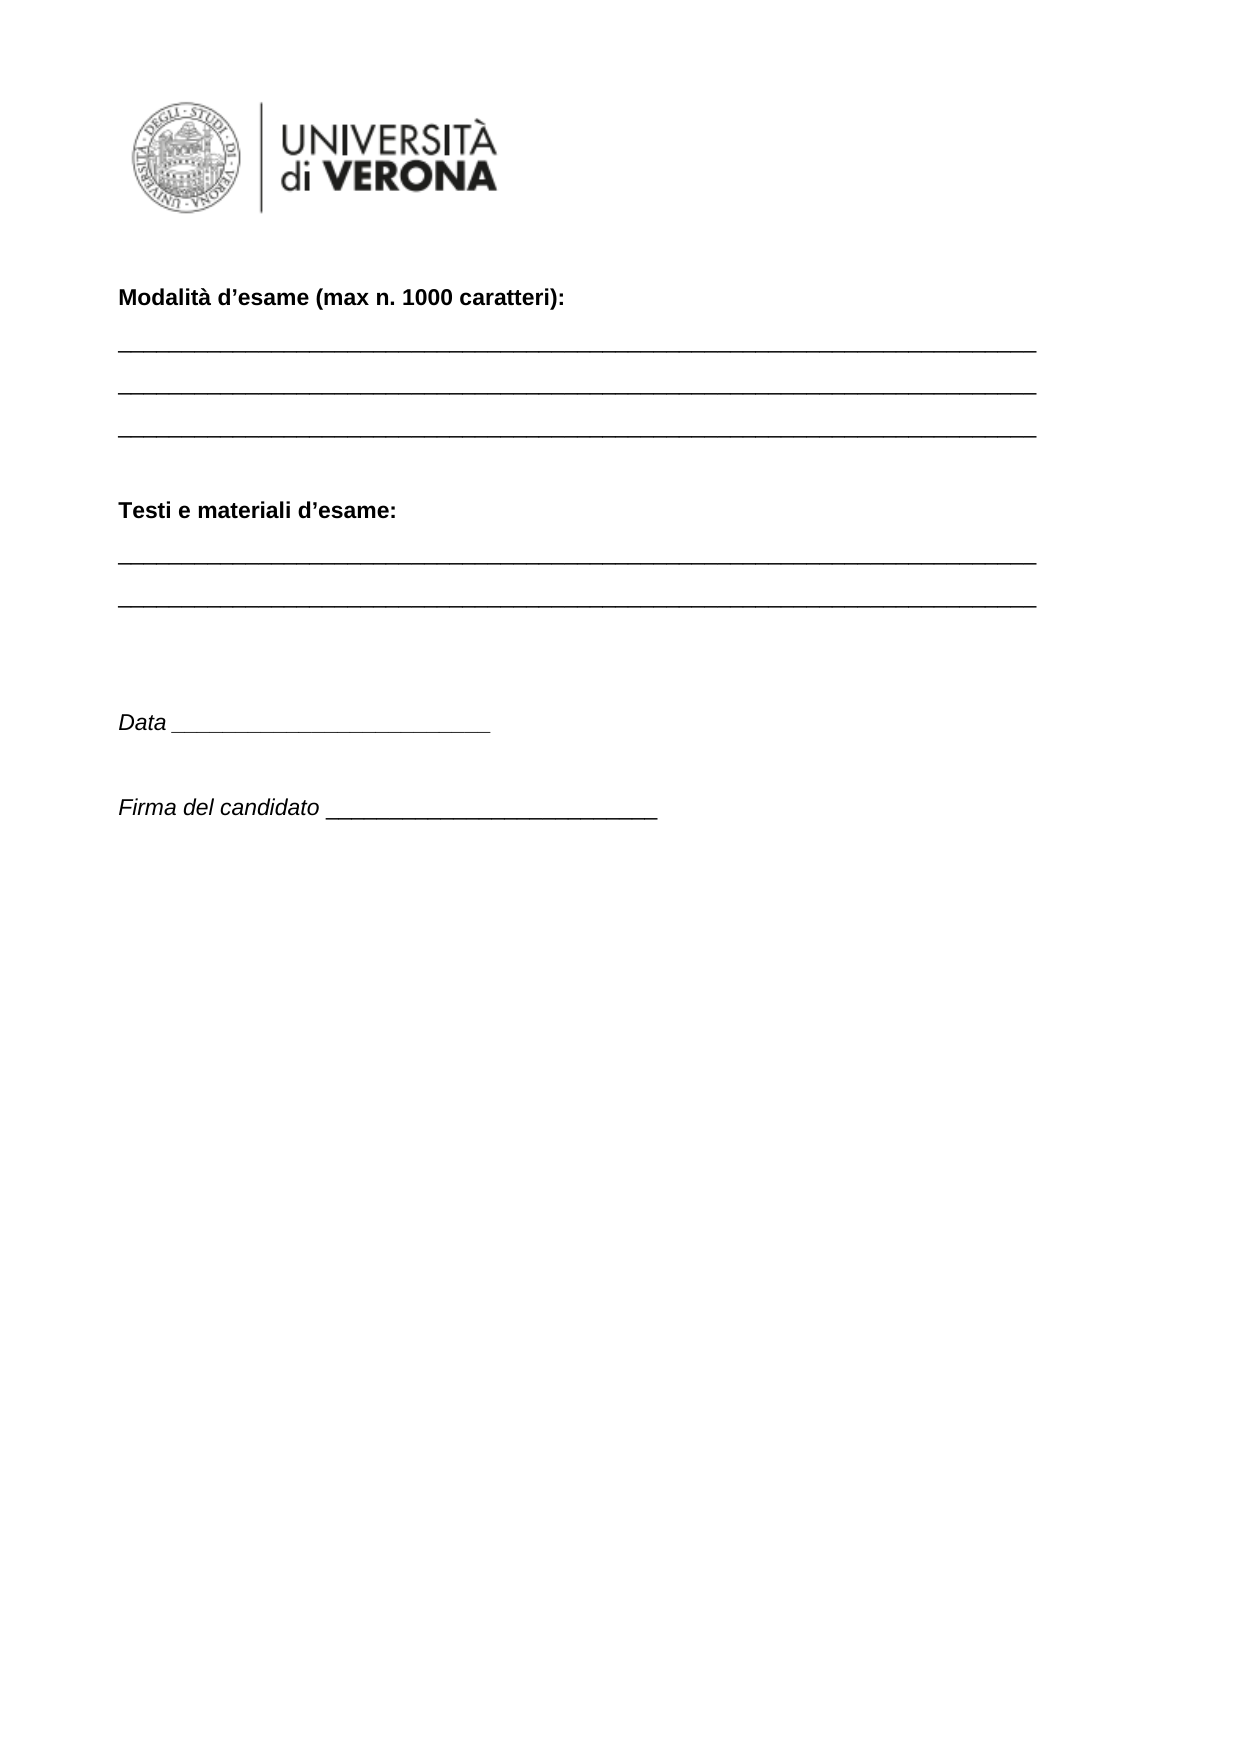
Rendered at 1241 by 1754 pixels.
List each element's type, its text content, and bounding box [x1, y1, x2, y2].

text Testi e materiali d’esame: [118, 498, 1049, 523]
text Modalità d’esame (max n. 1000 caratteri): [118, 285, 1049, 311]
text ________________________________________________________________________ [118, 583, 1049, 608]
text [118, 328, 1049, 353]
text Firma del candidato __________________________ [118, 795, 1049, 821]
text ________________________________________________________________________ [118, 413, 1049, 438]
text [118, 370, 1049, 396]
text ________________________________________________________________________ [118, 540, 1049, 566]
text Data _________________________ [118, 710, 1049, 736]
